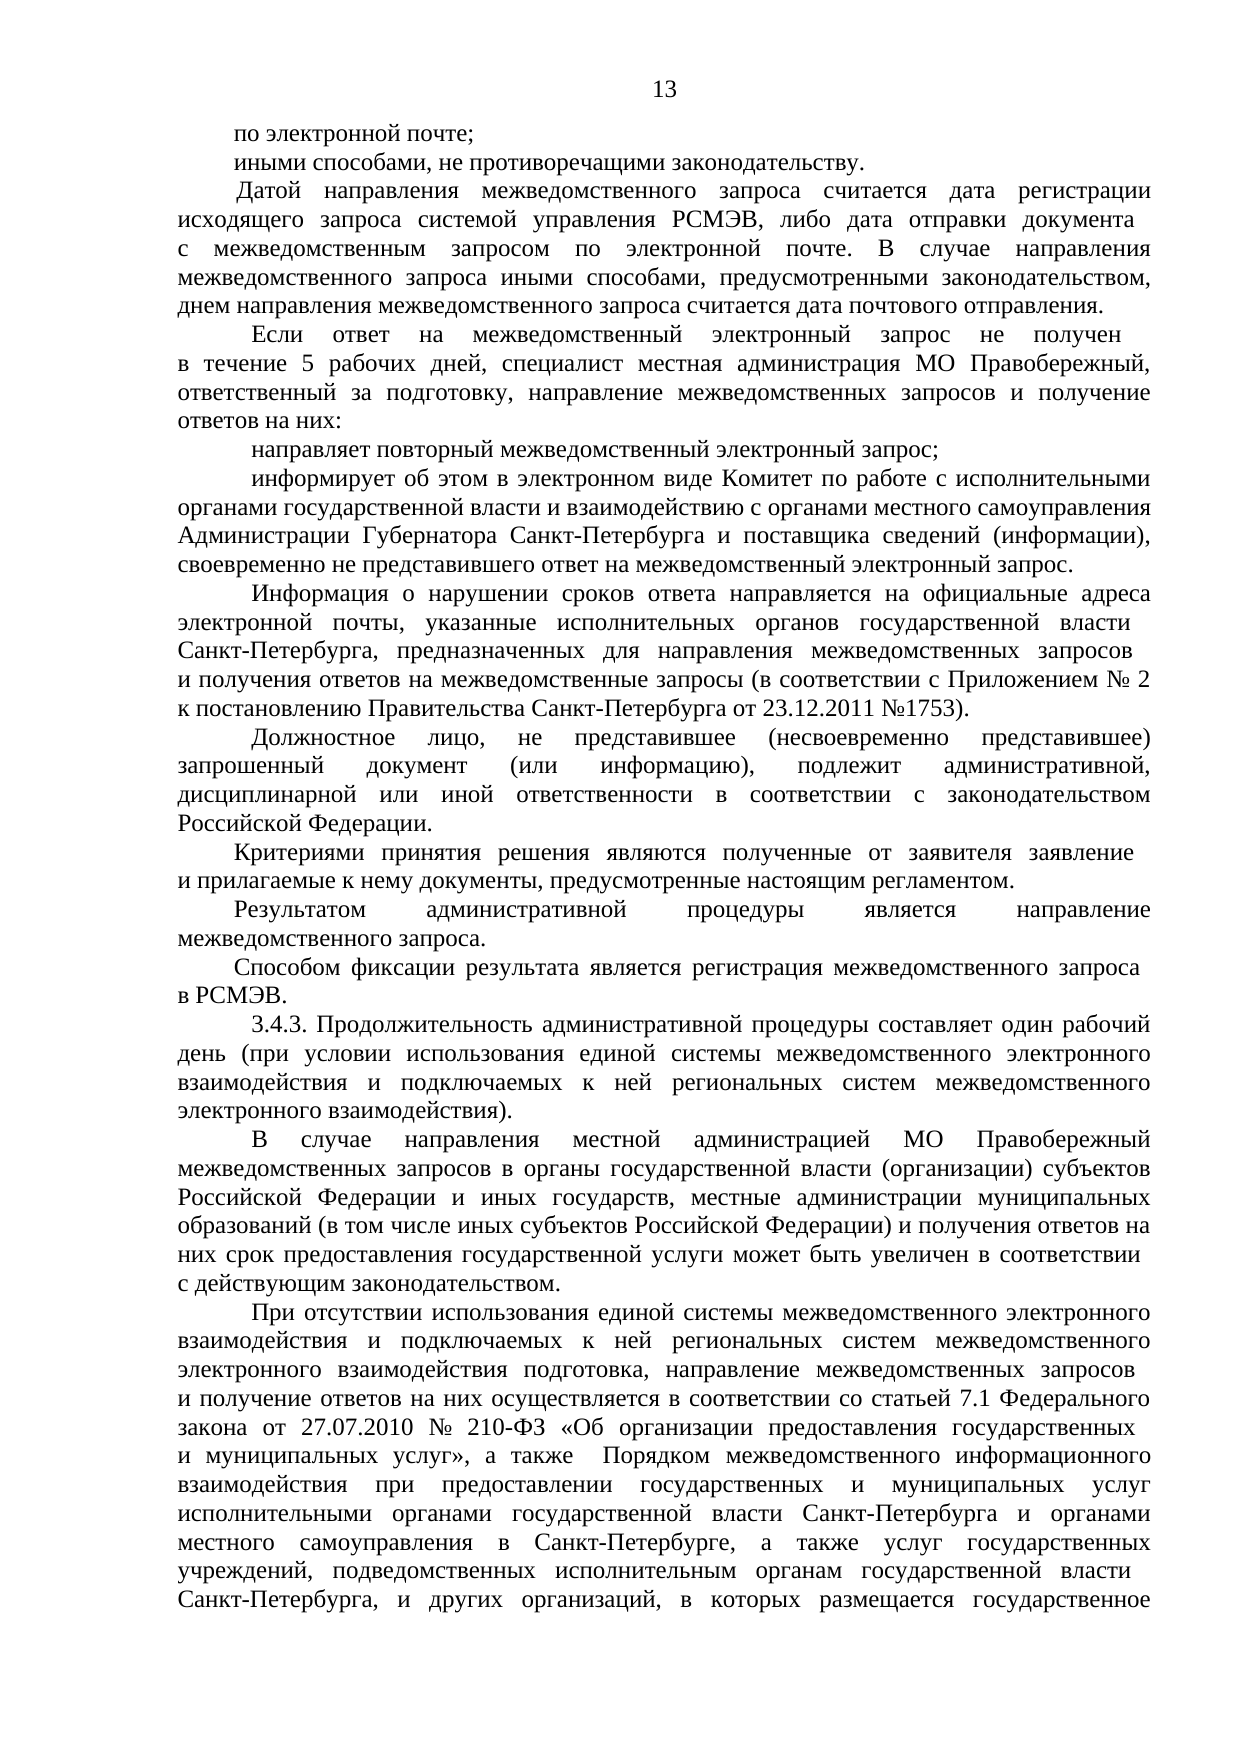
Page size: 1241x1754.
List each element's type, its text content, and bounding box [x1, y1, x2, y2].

text Если ответ на межведомственный электронный запрос не получен в течение 5 рабочих дней, специалист местная администрация МО Правобережный, ответственный за подготовку, направление межведомственных запросов и получение ответов на них: [177, 319, 1152, 434]
text по электронной почте; [177, 118, 1152, 147]
text информирует об этом в электронном виде Комитет по работе с исполнительными органами государственной власти и взаимодействию с органами местного самоуправления Администрации Губернатора Санкт-Петербурга и поставщика сведений (информации), своевременно не представившего ответ на межведомственный электронный запрос. [177, 463, 1152, 578]
text В случае направления местной администрацией МО Правобережный межведомственных запросов в органы государственной власти (организации) субъектов Российской Федерации и иных государств, местные администрации муниципальных образований (в том числе иных субъектов Российской Федерации) и получения ответов на них срок предоставления государственной услуги может быть увеличен в соответствии с действующим законодательством. [177, 1124, 1152, 1297]
text Должностное лицо, не представившее (несвоевременно представившее) запрошенный документ (или информацию), подлежит административной, дисциплинарной или иной ответственности в соответствии с законодательством Российской Федерации. [177, 722, 1152, 837]
text иными способами, не противоречащими законодательству. [177, 147, 1152, 176]
text Критериями принятия решения являются полученные от заявителя заявление и прилагаемые к нему документы, предусмотренные настоящим регламентом. [177, 837, 1152, 894]
text направляет повторный межведомственный электронный запрос; [177, 434, 1152, 463]
text Информация о нарушении сроков ответа направляется на официальные адреса электронной почты, указанные исполнительных органов государственной власти Санкт-Петербурга, предназначенных для направления межведомственных запросов и получения ответов на межведомственные запросы (в соответствии с Приложением № 2 к постановлению Правительства Санкт-Петербурга от 23.12.2011 №1753). [177, 578, 1152, 722]
text Результатом административной процедуры является направление межведомственного запроса. [177, 894, 1152, 952]
text Датой направления межведомственного запроса считается дата регистрации исходящего запроса системой управления РСМЭВ, либо дата отправки документа с межведомственным запросом по электронной почте. В случае направления межведомственного запроса иными способами, предусмотренными законодательством, днем направления межведомственного запроса считается дата почтового отправления. [177, 176, 1152, 319]
text 3.4.3. Продолжительность административной процедуры составляет один рабочий день (при условии использования единой системы межведомственного электронного взаимодействия и подключаемых к ней региональных систем межведомственного электронного взаимодействия). [177, 1009, 1152, 1124]
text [177, 1297, 1152, 1613]
text Способом фиксации результата является регистрация межведомственного запроса в РСМЭВ. [177, 952, 1152, 1009]
